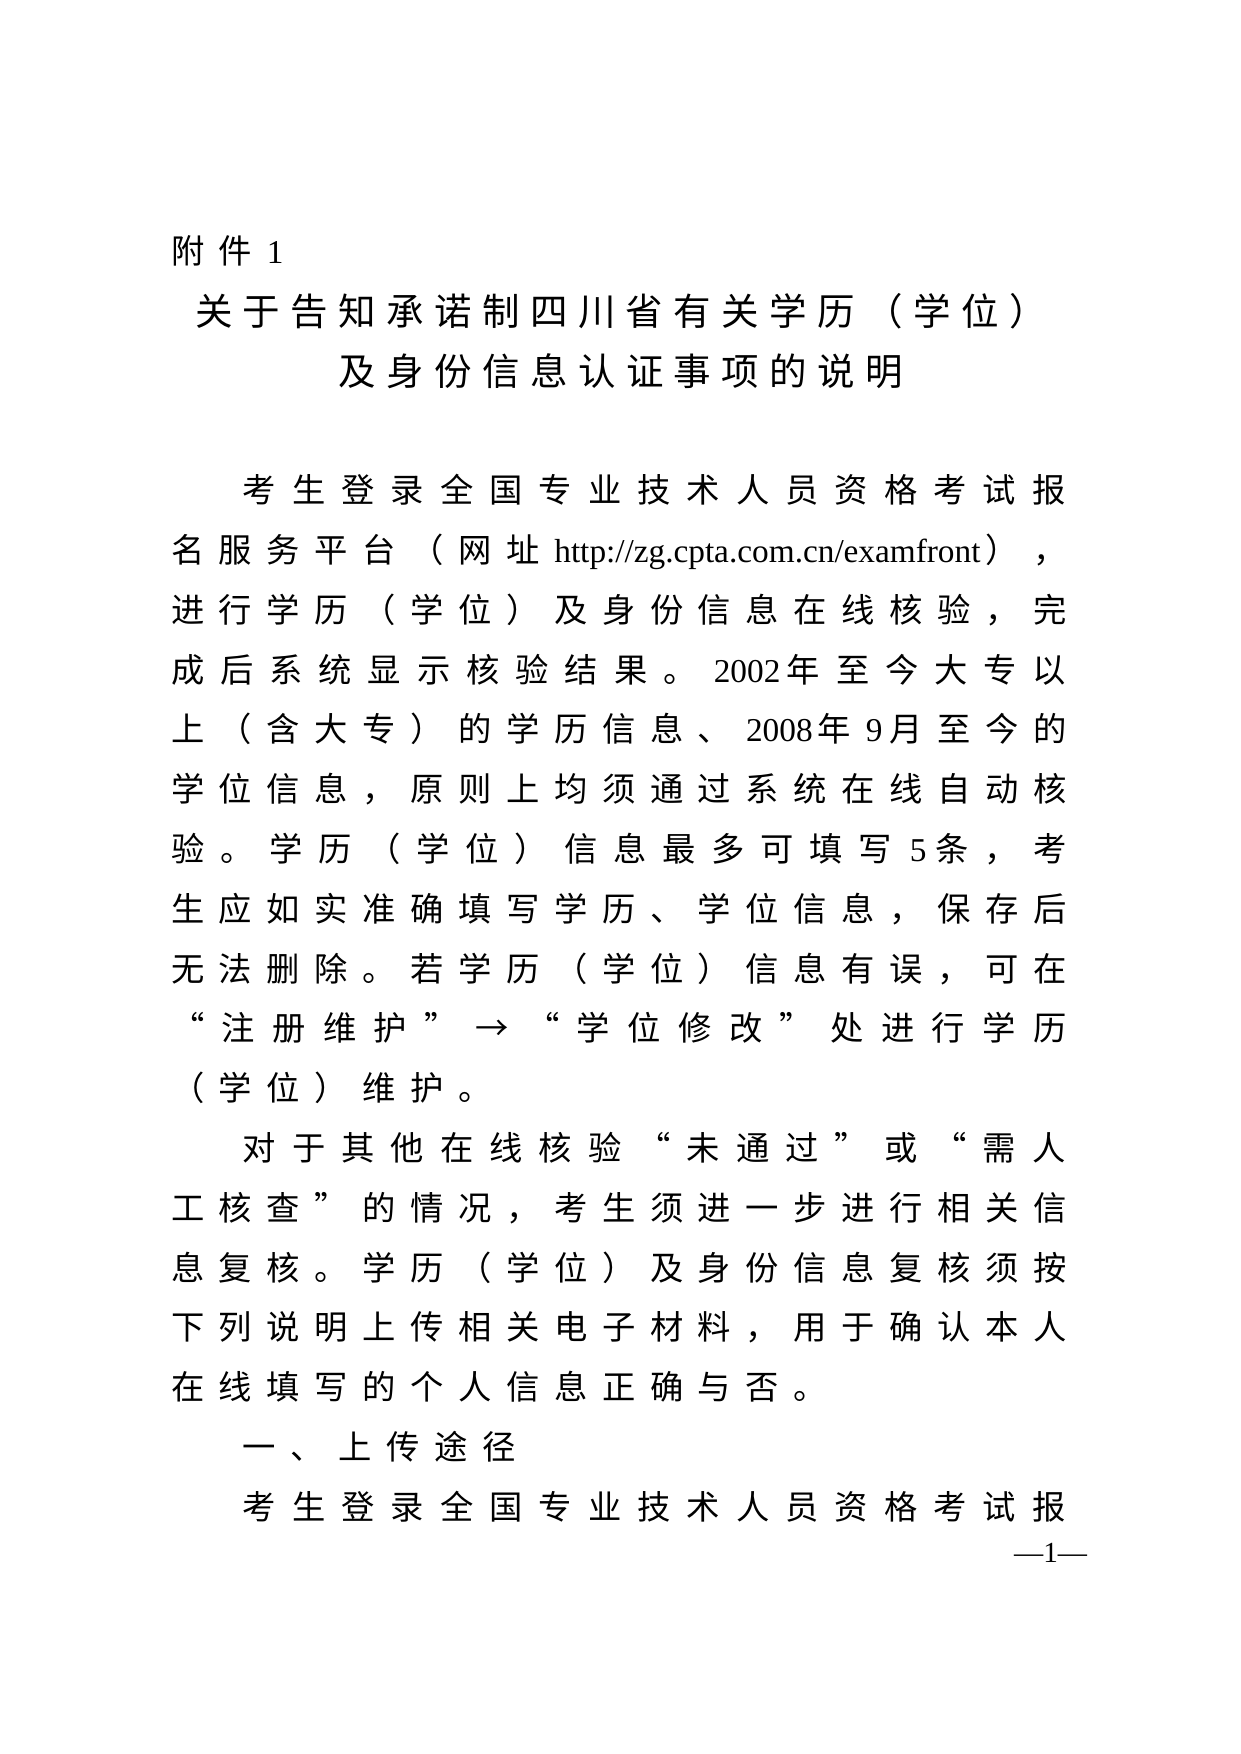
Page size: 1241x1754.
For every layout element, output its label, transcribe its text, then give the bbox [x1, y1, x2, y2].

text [171, 1475, 1081, 1534]
text 一、上传途径 [171, 1415, 1081, 1475]
text 附件1 [171, 219, 1081, 279]
text 关于告知承诺制四川省有关学历（学位） [171, 279, 1081, 339]
text 及身份信息认证事项的说明 [171, 339, 1081, 398]
text 对于其他在线核验“未通过”或“需人工核查”的情况，考生须进一步进行相关信息复核。学历（学位）及身份信息复核须按下列说明上传相关电子材料，用于确认本人在线填写的个人信息正确与否。 [171, 1116, 1081, 1415]
text 考生登录全国专业技术人员资格考试报名服务平台（网址http://zg.cpta.com.cn/examfront），进行学历（学位）及身份信息在线核验，完成后系统显示核验结果。2002年至今大专以上（含大专）的学历信息、2008年9月至今的学位信息，原则上均须通过系统在线自动核验。学历（学位）信息最多可填写5条，考生应如实准确填写学历、学位信息，保存后无法删除。若学历（学位）信息有误，可在“注册维护”→“学位修改”处进行学历（学位）维护。 [171, 458, 1081, 1116]
